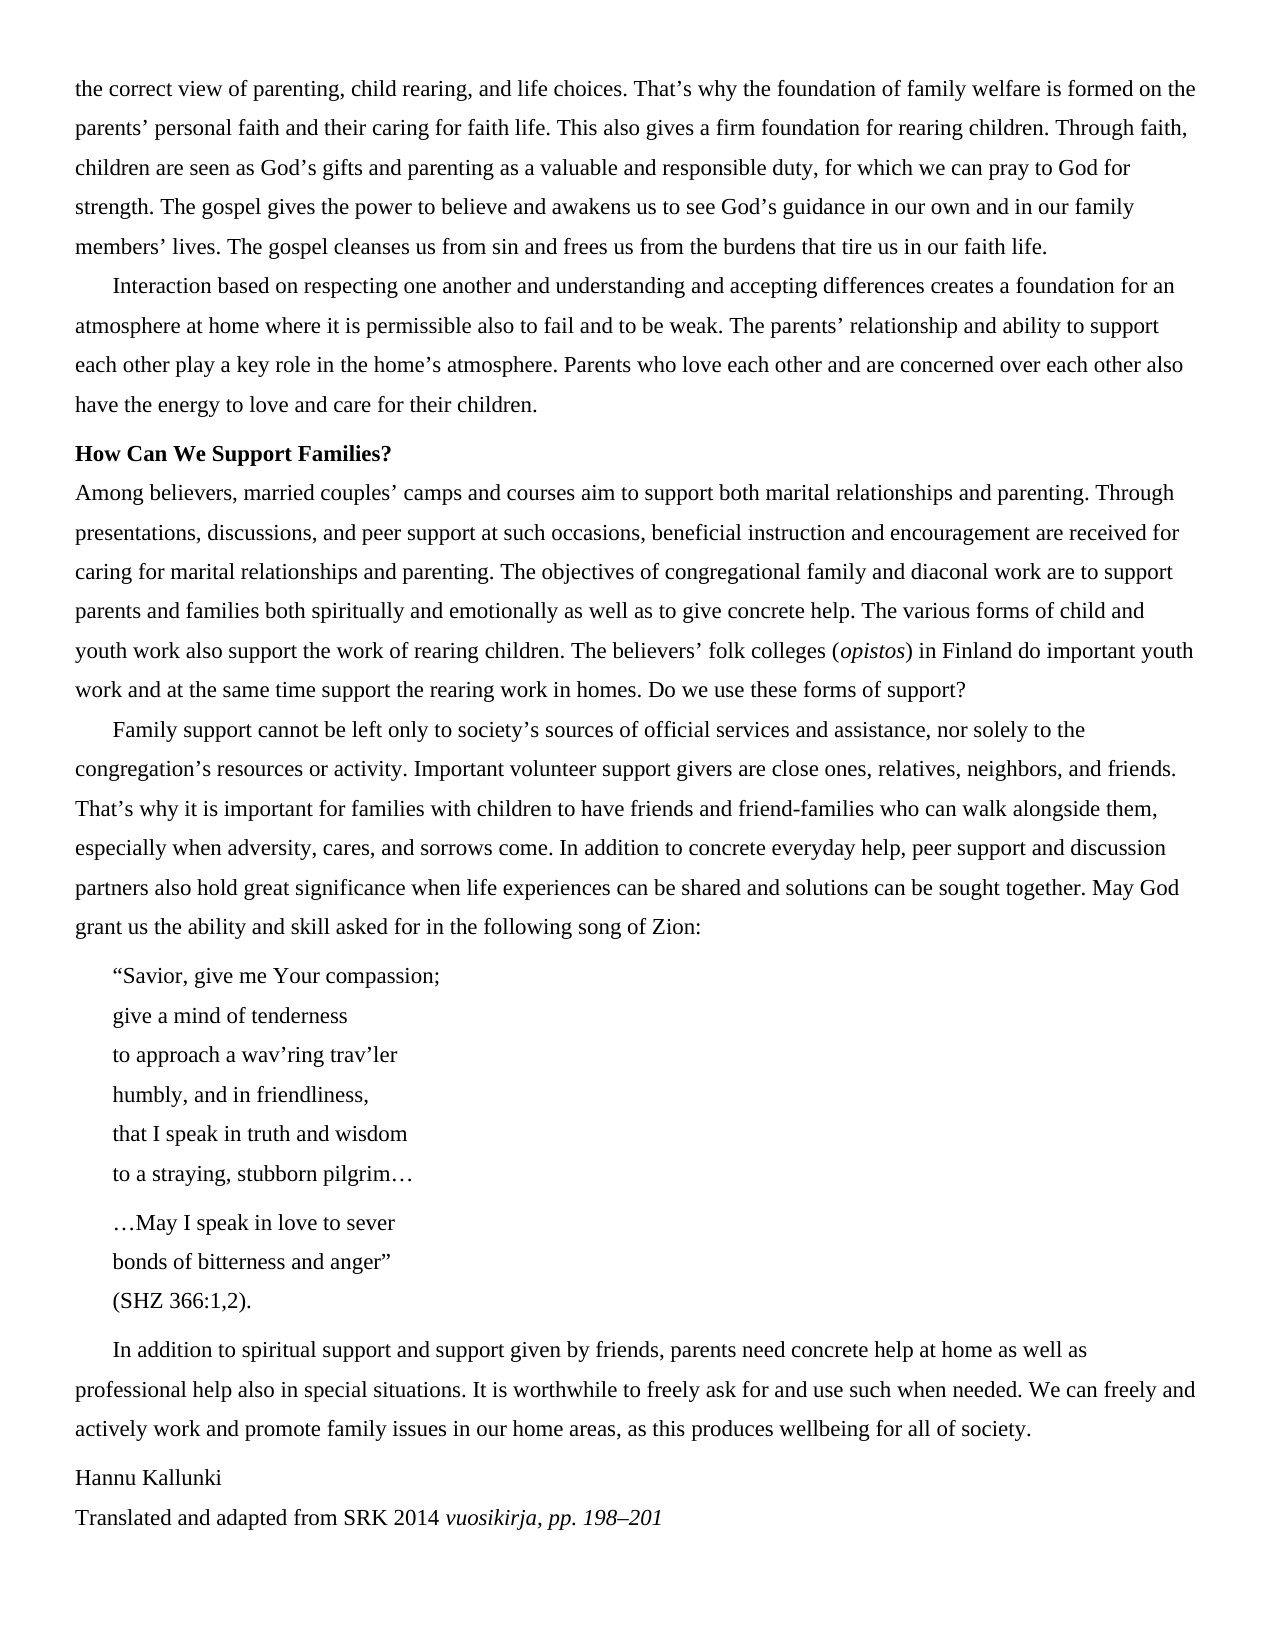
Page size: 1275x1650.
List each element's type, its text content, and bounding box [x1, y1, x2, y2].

text Among believers, married couples’ camps and courses aim to support both marital relationships and parenting. Through presentations, discussions, and peer support at such occasions, beneficial instruction and encouragement are received for caring for marital relationships and parenting. The objectives of congregational family and diaconal work are to support parents and families both spiritually and emotionally as well as to give concrete help. The various forms of child and youth work also support the work of rearing children. The believers’ folk colleges (opistos) in Finland do important youth work and at the same time support the rearing work in homes. Do we use these forms of support? [75, 479, 1200, 703]
text humbly, and in friendliness, [75, 1081, 1200, 1107]
text …May I speak in love to sever [75, 1208, 1200, 1235]
text How Can We Support Families? [75, 440, 1200, 466]
text (SHZ 366:1,2). [75, 1287, 1200, 1314]
text to a straying, stubborn pilgrim… [75, 1160, 1200, 1186]
text “Savior, give me Your compassion; [75, 962, 1200, 989]
text that I speak in truth and wisdom [75, 1120, 1200, 1147]
text give a mind of tenderness [75, 1002, 1200, 1028]
text Interaction based on respecting one another and understanding and accepting differences creates a foundation for an atmosphere at home where it is permissible also to fail and to be weak. The parents’ relationship and ability to support each other play a key role in the home’s atmosphere. Parents who love each other and are concerned over each other also have the energy to love and care for their children. [75, 272, 1200, 417]
text In addition to spiritual support and support given by friends, parents need concrete help at home as well as professional help also in special situations. It is worthwhile to freely ask for and use such when needed. We can freely and actively work and promote family issues in our home areas, as this produces wellbeing for all of society. [75, 1336, 1200, 1442]
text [75, 75, 1200, 259]
text to approach a wav’ring trav’ler [75, 1041, 1200, 1068]
text Hannu Kallunki [75, 1464, 1200, 1491]
text Translated and adapted from SRK 2014 vuosikirja, pp. 198–201 [75, 1504, 1200, 1530]
text Family support cannot be left only to society’s sources of official services and assistance, nor solely to the congregation’s resources or activity. Important volunteer support givers are close ones, relatives, neighbors, and friends. That’s why it is important for families with children to have friends and friend-families who can walk alongside them, especially when adversity, cares, and sorrows come. In addition to concrete everyday help, peer support and discussion partners also hold great significance when life experiences can be shared and solutions can be sought together. May God grant us the ability and skill asked for in the following song of Zion: [75, 716, 1200, 940]
text bonds of bitterness and anger” [75, 1248, 1200, 1274]
